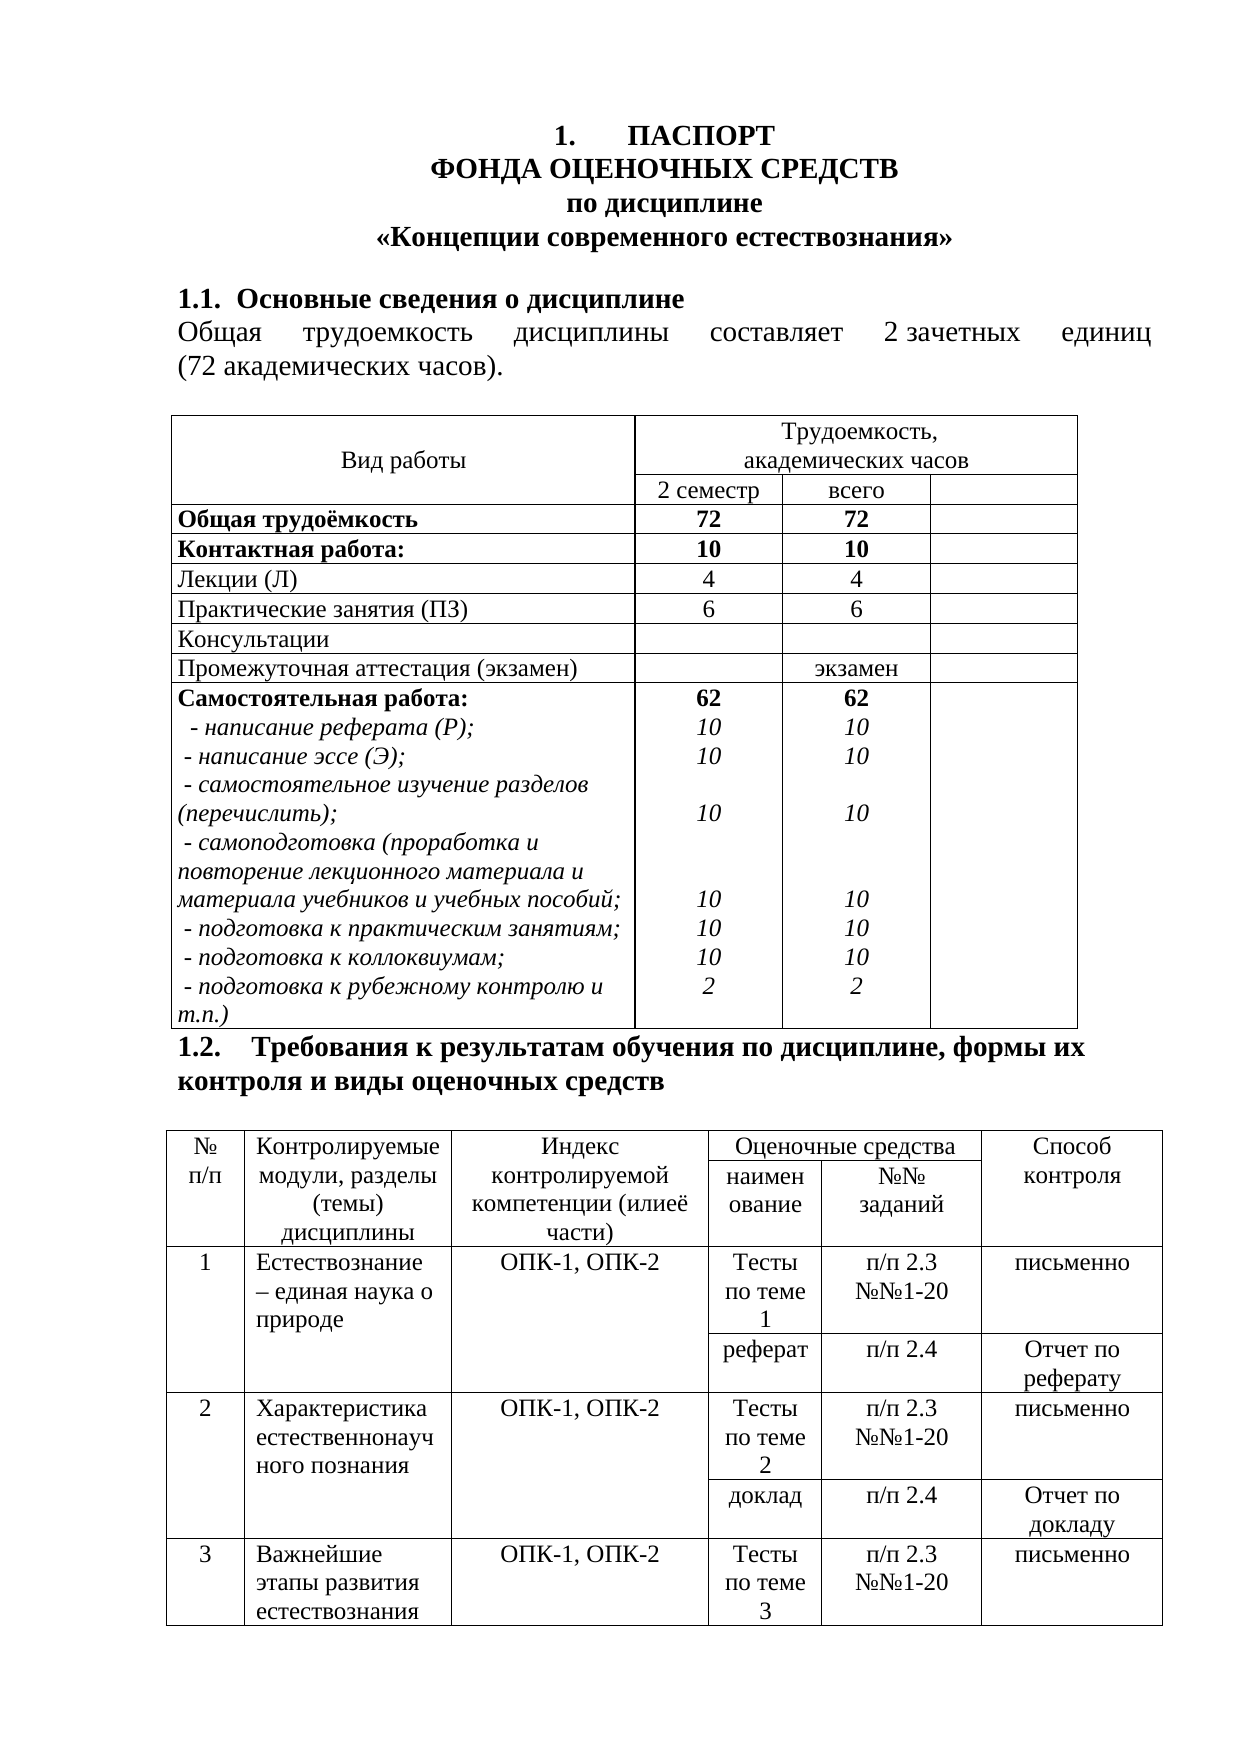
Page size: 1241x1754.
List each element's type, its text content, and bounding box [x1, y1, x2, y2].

table_cell наименование [709, 1161, 821, 1246]
table_cell Отчет по докладу [982, 1480, 1162, 1538]
table_header Контролируемые модули, разделы (темы) дисциплины [245, 1131, 451, 1246]
table_cell Промежуточная аттестация (экзамен) [172, 654, 634, 682]
table_cell Лекции (Л) [172, 564, 634, 593]
table_cell реферат [709, 1334, 821, 1392]
list ПАСПОРТ [177, 118, 1152, 152]
text ФОНДА ОЦЕНОЧНЫХ СРЕДСТВ [177, 152, 1152, 185]
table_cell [245, 1539, 451, 1625]
table_cell [931, 534, 1077, 563]
table_cell 10 [783, 534, 930, 563]
table_header Способ контроля [982, 1131, 1162, 1246]
table_cell 10 10 10 10 10 10 2 [783, 712, 930, 1028]
table_cell п/п 2.3 №№1-20 [822, 1247, 981, 1333]
table_cell 72 [636, 505, 782, 533]
table_cell Тесты по теме 2 [709, 1393, 821, 1479]
table_cell [931, 654, 1077, 682]
table_cell 2 [167, 1393, 244, 1538]
table_cell 6 [783, 594, 930, 623]
table_cell [931, 564, 1077, 593]
table_cell экзамен [783, 654, 930, 682]
table_header Оценочные средства [709, 1131, 981, 1160]
table_cell [931, 712, 1077, 1028]
table_cell ОПК-1, ОПК-2 [452, 1393, 708, 1538]
table_cell Тесты по теме 3 [709, 1539, 821, 1625]
table_cell ОПК-1, ОПК-2 [452, 1247, 708, 1392]
table_cell Отчет по реферату [982, 1334, 1162, 1392]
table_cell п/п 2.3 №№1-20 [822, 1393, 981, 1479]
table_cell Общая трудоёмкость [172, 505, 634, 533]
table_cell 62 [783, 683, 930, 712]
table_cell письменно [982, 1247, 1162, 1333]
table_cell 10 10 10 10 10 10 2 [636, 712, 782, 1028]
text «Концепции современного естествознания» [177, 219, 1152, 252]
table_cell - написание реферата (Р); - написание эссе (Э); - самостоятельное изучение разделов (перечислить); - самоподготовка (проработка и повторение лекционного материала и материала учебников и учебных пособий; - подготовка к практическим занятиям; - подготовка к коллоквиумам; - подготовка к рубежному контролю и т.п.) [172, 712, 634, 1028]
text Общая трудоемкость дисциплины составляет 2 зачетных единиц (72 академических часов). [177, 314, 1152, 382]
table_cell 1 [167, 1247, 244, 1392]
table_cell [783, 624, 930, 652]
table_cell 72 [783, 505, 930, 533]
table_cell [931, 505, 1077, 533]
table_header Вид работы [172, 416, 634, 503]
table_cell [931, 683, 1077, 712]
table_cell доклад [709, 1480, 821, 1538]
table_cell 10 [636, 534, 782, 563]
table_header № п/п [167, 1131, 244, 1246]
table_cell Характеристика естественнонаучного познания [245, 1393, 451, 1538]
table_cell №№ заданий [822, 1161, 981, 1246]
text по дисциплине [177, 185, 1152, 219]
table_cell Тесты по теме 1 [709, 1247, 821, 1333]
table_cell 2 семестр [636, 475, 782, 503]
table_cell п/п 2.3 №№1-20 [822, 1539, 981, 1625]
table_cell письменно [982, 1539, 1162, 1625]
table_cell 6 [636, 594, 782, 623]
table_cell п/п 2.4 [822, 1480, 981, 1538]
table_cell 4 [783, 564, 930, 593]
table_header Трудоемкость, академических часов [636, 416, 1077, 474]
table_cell 62 [636, 683, 782, 712]
table_cell [931, 624, 1077, 652]
table_cell ОПК-1, ОПК-2 [452, 1539, 708, 1625]
table_cell письменно [982, 1393, 1162, 1479]
table_cell Практические занятия (ПЗ) [172, 594, 634, 623]
list Требования к результатам обучения по дисциплине, формы их контроля и виды оценочных средств [177, 1029, 1152, 1096]
table_cell [636, 654, 782, 682]
list Основные сведения о дисциплине [177, 281, 1152, 314]
table_cell 4 [636, 564, 782, 593]
table_cell 3 [167, 1539, 244, 1625]
table_cell Естествознание – единая наука о природе [245, 1247, 451, 1392]
table_cell [931, 475, 1077, 503]
table_cell Контактная работа: [172, 534, 634, 563]
table_header Индекс контролируемой компетенции (илиеё части) [452, 1131, 708, 1246]
table_cell Самостоятельная работа: [172, 683, 634, 712]
table_cell Консультации [172, 624, 634, 652]
table_cell [636, 624, 782, 652]
table_cell всего [783, 475, 930, 503]
table_cell п/п 2.4 [822, 1334, 981, 1392]
table_cell [931, 594, 1077, 623]
